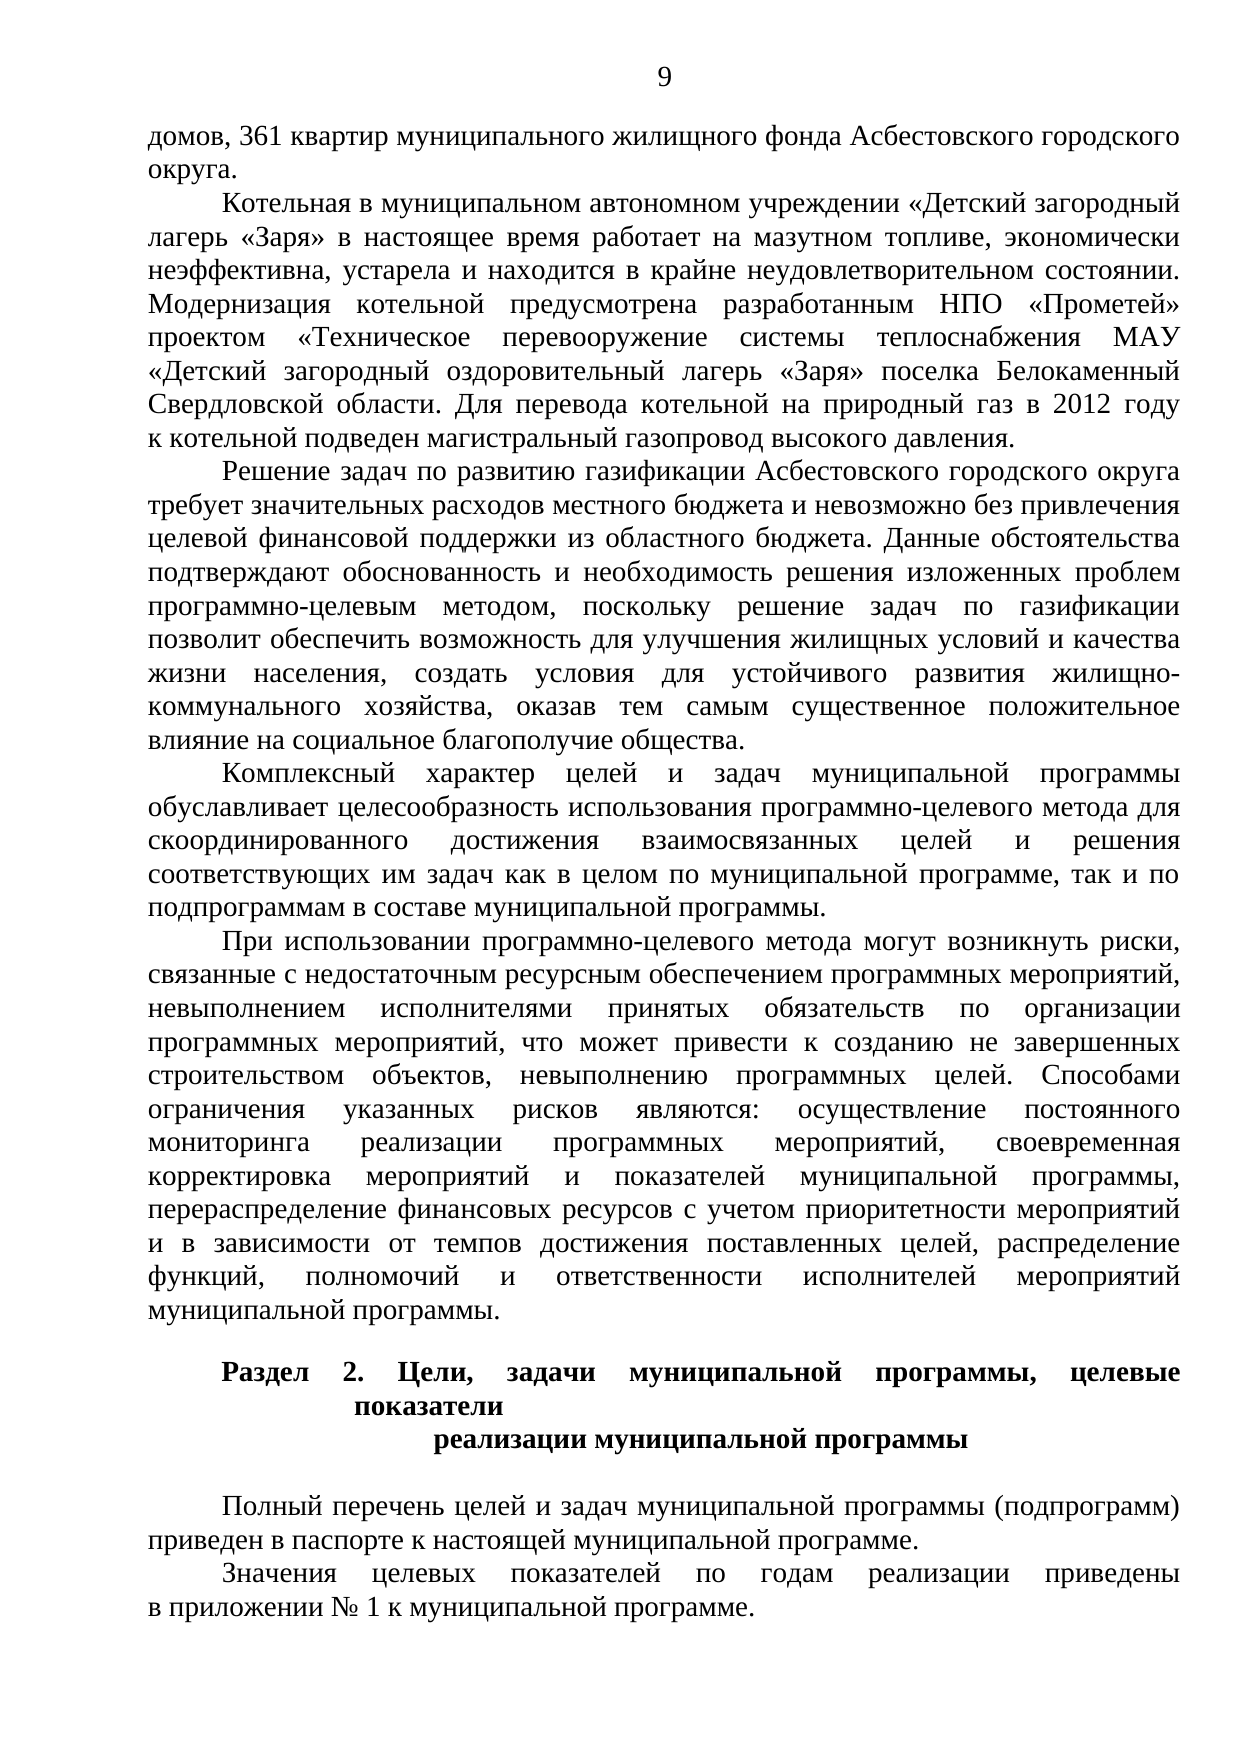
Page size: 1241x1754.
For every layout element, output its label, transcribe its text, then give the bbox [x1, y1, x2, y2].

text Полный перечень целей и задач муниципальной программы (подпрограмм) приведен в паспорте к настоящей муниципальной программе. [148, 1488, 1181, 1556]
text Котельная в муниципальном автономном учреждении «Детский загородный лагерь «Заря» в настоящее время работает на мазутном топливе, экономически неэффективна, устарела и находится в крайне неудовлетворительном состоянии. Модернизация котельной предусмотрена разработанным НПО «Прометей» проектом «Техническое перевооружение системы теплоснабжения МАУ «Детский загородный оздоровительный лагерь «Заря» поселка Белокаменный Свердловской области. Для перевода котельной на природный газ в 2012 году к котельной подведен магистральный газопровод высокого давления. [148, 185, 1181, 453]
text Решение задач по развитию газификации Асбестовского городского округа требует значительных расходов местного бюджета и невозможно без привлечения целевой финансовой поддержки из областного бюджета. Данные обстоятельства подтверждают обоснованность и необходимость решения изложенных проблем программно-целевым методом, поскольку решение задач по газификации позволит обеспечить возможность для улучшения жилищных условий и качества жизни населения, создать условия для устойчивого развития жилищно-коммунального хозяйства, оказав тем самым существенное положительное влияние на социальное благополучие общества. [148, 453, 1181, 755]
text реализации муниципальной программы [221, 1421, 1181, 1455]
text Комплексный характер целей и задач муниципальной программы обуславливает целесообразность использования программно-целевого метода для скоординированного достижения взаимосвязанных целей и решения соответствующих им задач как в целом по муниципальной программе, так и по подпрограммам в составе муниципальной программы. [148, 755, 1181, 923]
text При использовании программно-целевого метода могут возникнуть риски, связанные с недостаточным ресурсным обеспечением программных мероприятий, невыполнением исполнителями принятых обязательств по организации программных мероприятий, что может привести к созданию не завершенных строительством объектов, невыполнению программных целей. Способами ограничения указанных рисков являются: осуществление постоянного мониторинга реализации программных мероприятий, своевременная корректировка мероприятий и показателей муниципальной программы, перераспределение финансовых ресурсов с учетом приоритетности мероприятий и в зависимости от темпов достижения поставленных целей, распределение функций, полномочий и ответственности исполнителей мероприятий муниципальной программы. [148, 923, 1181, 1326]
text Значения целевых показателей по годам реализации приведены в приложении № 1 к муниципальной программе. [148, 1556, 1181, 1623]
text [148, 118, 1181, 185]
text Раздел 2. Цели, задачи муниципальной программы, целевые показатели [221, 1354, 1181, 1421]
